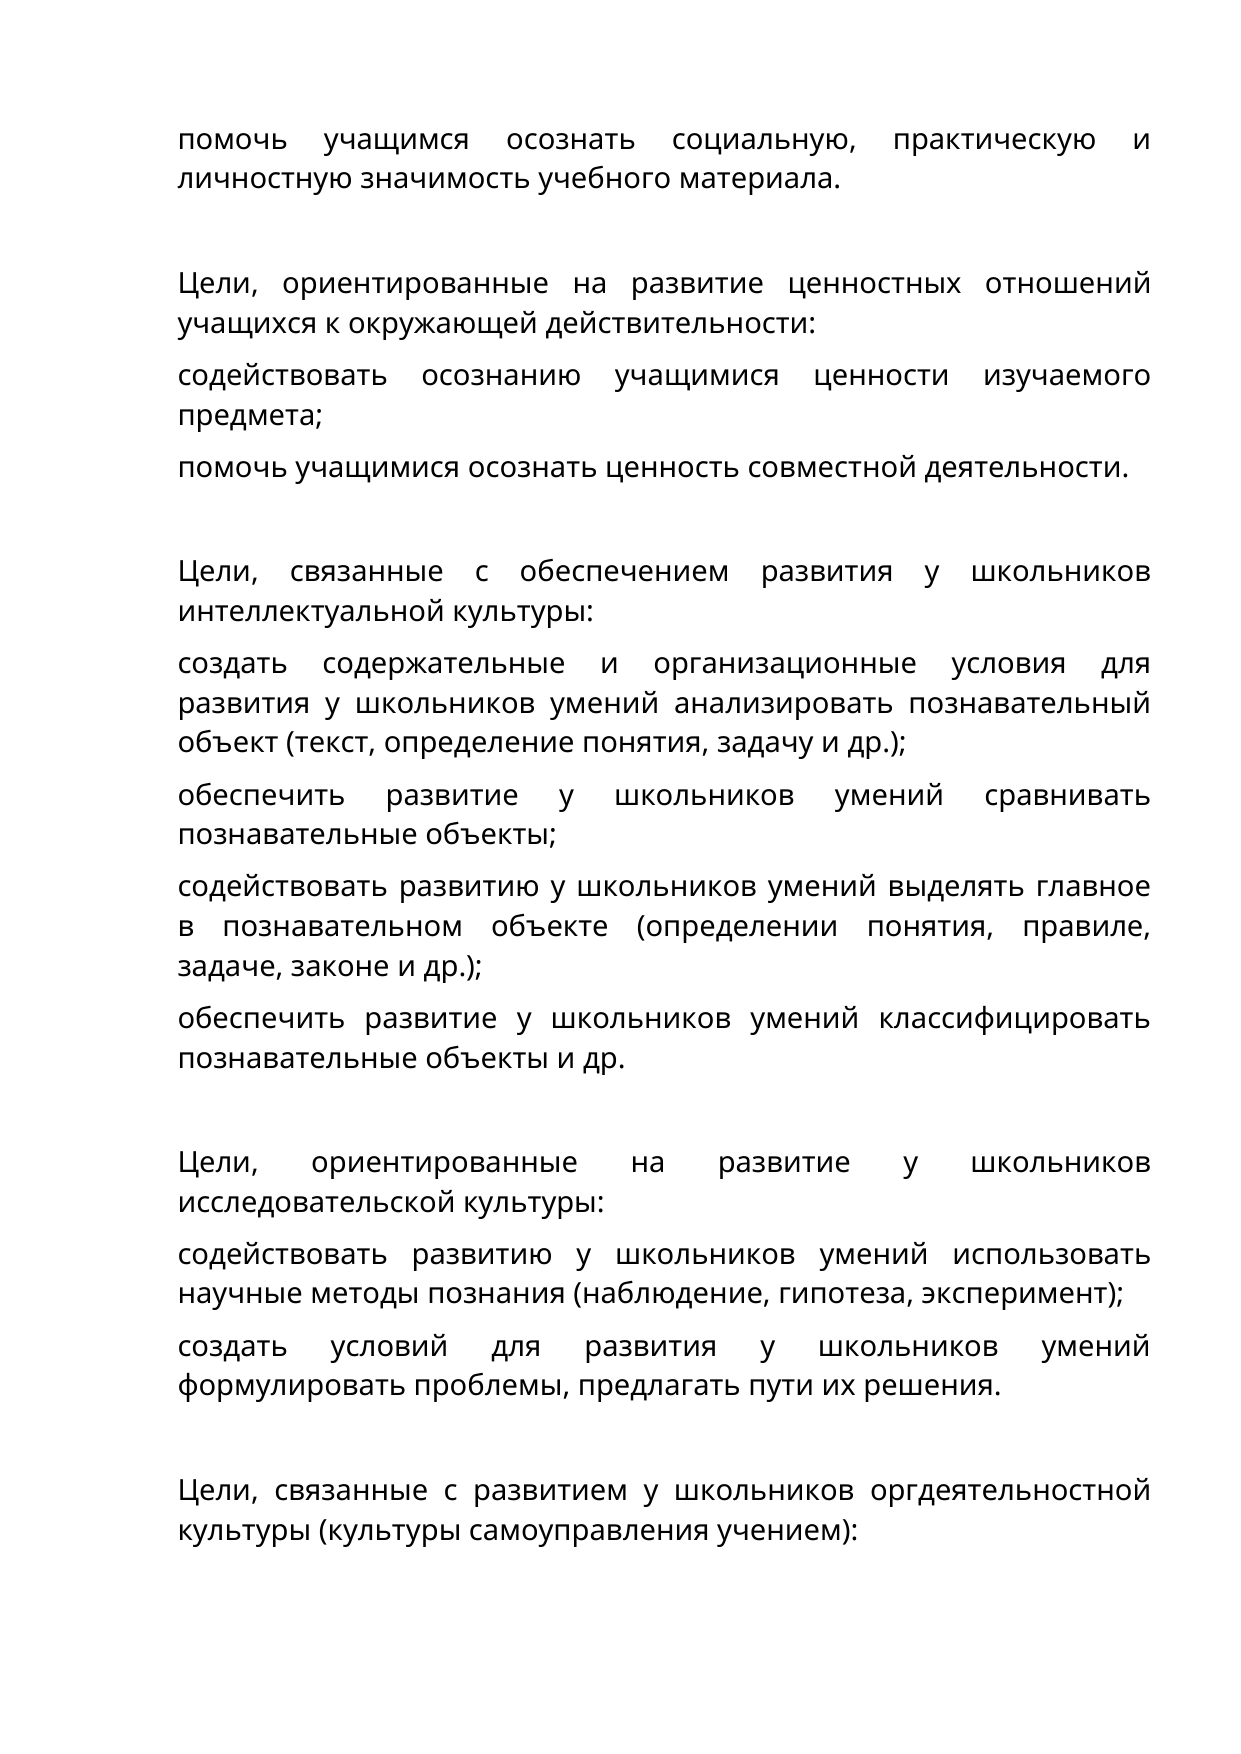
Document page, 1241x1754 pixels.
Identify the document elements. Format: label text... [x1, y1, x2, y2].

text создать содержательные и организационные условия для развития у школьников умений анализировать познавательный объект (текст, определение понятия, задачу и др.); [177, 642, 1152, 761]
text содействовать осознанию учащимися ценности изучаемого предмета; [177, 354, 1152, 433]
text содействовать развитию у школьников умений использовать научные методы познания (наблюдение, гипотеза, эксперимент); [177, 1233, 1152, 1312]
text помочь учащимся осознать социальную, практическую и личностную значимость учебного материала. [177, 118, 1152, 197]
text содействовать развитию у школьников умений выделять главное в познавательном объекте (определении понятия, правиле, задаче, законе и др.); [177, 866, 1152, 985]
text Цели, связанные с обеспечением развития у школьников интеллектуальной культуры: [177, 550, 1152, 630]
text создать условий для развития у школьников умений формулировать проблемы, предлагать пути их решения. [177, 1325, 1152, 1404]
text Цели, ориентированные на развитие ценностных отношений учащихся к окружающей действительности: [177, 262, 1152, 342]
text обеспечить развитие у школьников умений классифицировать познавательные объекты и др. [177, 997, 1152, 1077]
text обеспечить развитие у школьников умений сравнивать познавательные объекты; [177, 774, 1152, 853]
text Цели, ориентированные на развитие у школьников исследовательской культуры: [177, 1141, 1152, 1221]
text помочь учащимися осознать ценность совместной деятельности. [177, 446, 1152, 486]
text Цели, связанные с развитием у школьников оргдеятельностной культуры (культуры самоуправления учением): [177, 1469, 1152, 1548]
